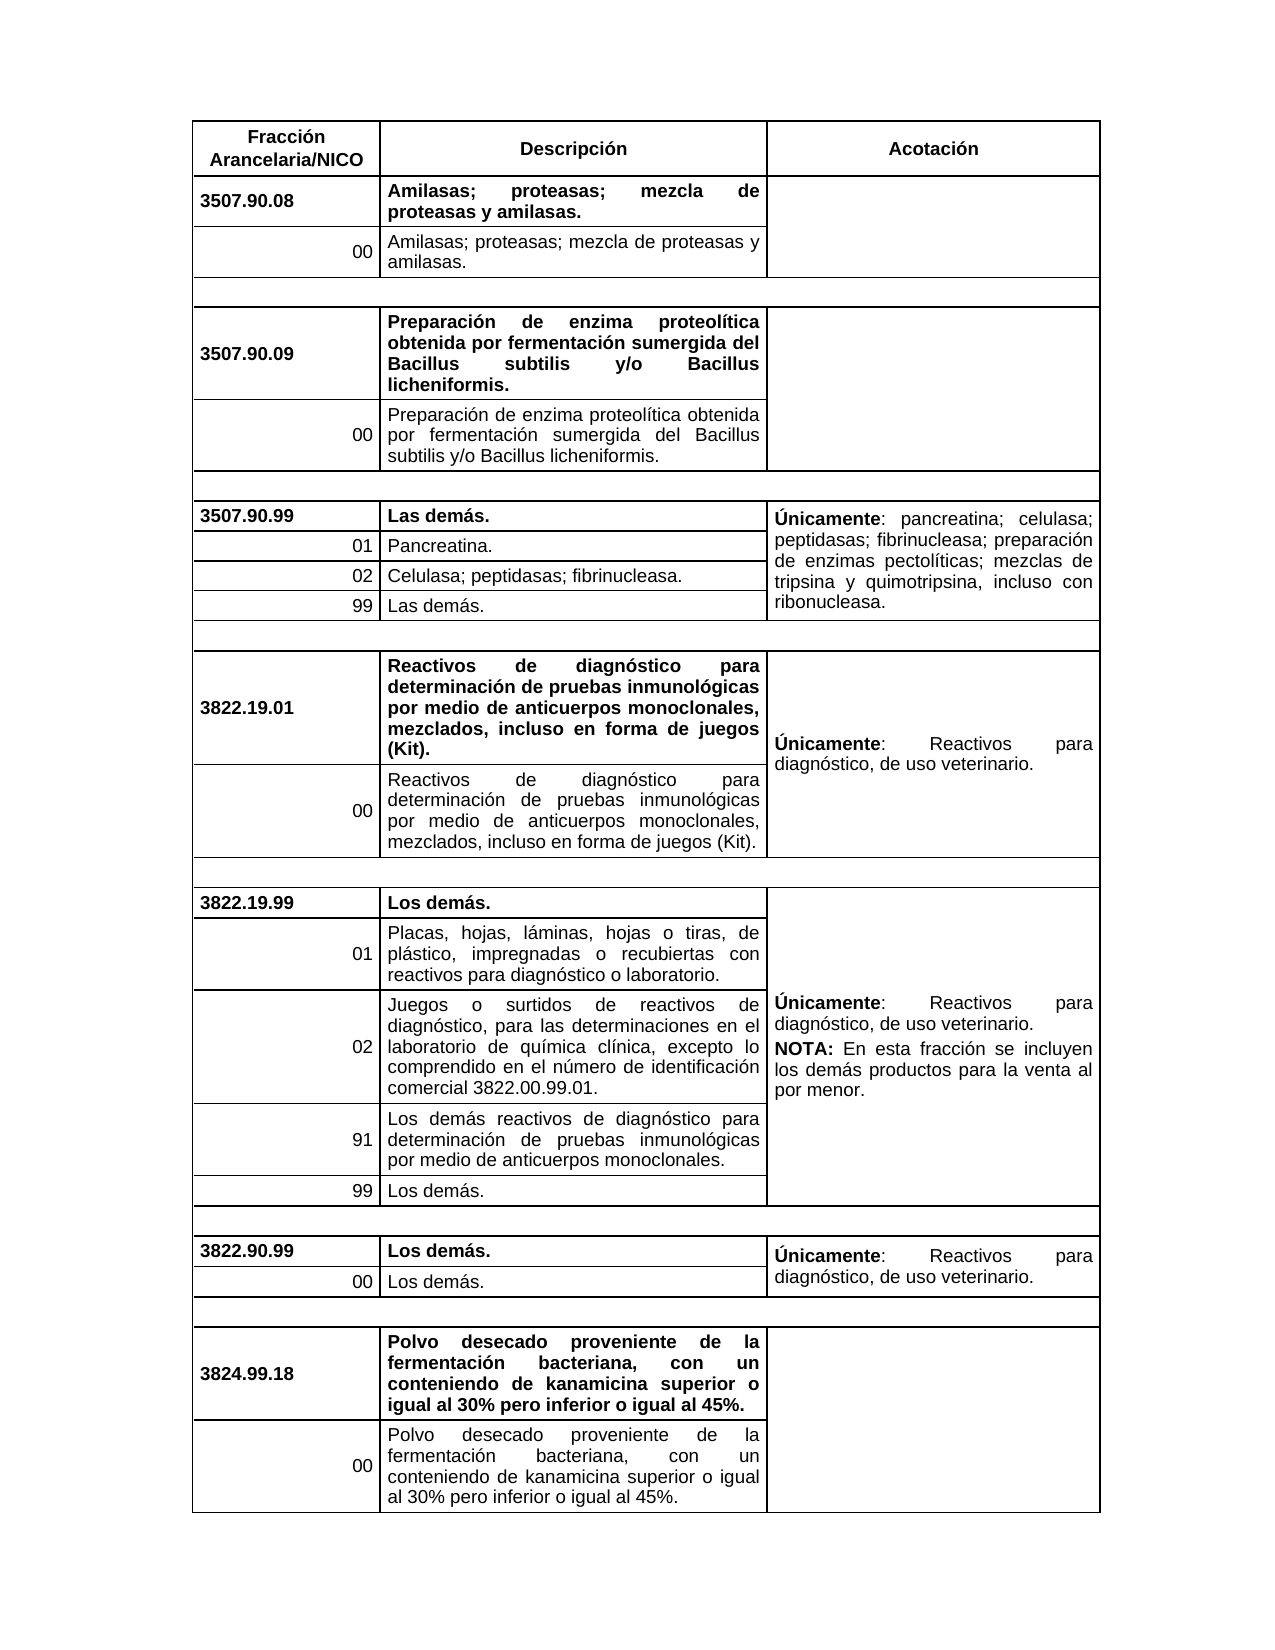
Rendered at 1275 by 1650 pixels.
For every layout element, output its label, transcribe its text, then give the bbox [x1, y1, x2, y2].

table_cell Los demás. [381, 1267, 766, 1296]
table_cell Los demás. [381, 888, 766, 917]
table_cell Amilasas; proteasas; mezcla de proteasas y amilasas. [381, 227, 766, 276]
table_cell [193, 471, 1099, 500]
table_header Acotación [768, 122, 1099, 175]
table_cell Los demás. [381, 1237, 766, 1266]
table_cell 00 [193, 227, 379, 276]
table_cell Pancreatina. [381, 532, 766, 560]
table_cell Únicamente: pancreatina; celulasa; peptidasas; fibrinucleasa; preparación de enzimas pectolíticas; mezclas de tripsina y quimotripsina, incluso con ribonucleasa. [768, 502, 1099, 620]
table_cell 01 [193, 531, 379, 560]
table_cell 00 [193, 1420, 379, 1512]
table_cell Las demás. [381, 591, 766, 620]
table_cell Las demás. [381, 502, 766, 530]
table_cell [193, 1297, 1099, 1326]
table_cell 00 [193, 400, 379, 470]
table_cell 3507.90.09 [193, 307, 379, 399]
table_cell Preparación de enzima proteolítica obtenida por fermentación sumergida del Bacillus subtilis y/o Bacillus licheniformis. [381, 400, 766, 470]
table_cell Placas, hojas, láminas, hojas o tiras, de plástico, impregnadas o recubiertas con reactivos para diagnóstico o laboratorio. [381, 919, 766, 989]
table_cell Celulasa; peptidasas; fibrinucleasa. [381, 562, 766, 590]
table_cell Polvo desecado proveniente de la fermentación bacteriana, con un conteniendo de kanamicina superior o igual al 30% pero inferior o igual al 45%. [381, 1421, 766, 1512]
table_header Descripción [381, 122, 766, 175]
table_cell [193, 621, 1099, 650]
table_cell 01 [193, 918, 379, 989]
table_cell 3824.99.18 [193, 1327, 379, 1419]
table_cell 3507.90.08 [193, 176, 379, 226]
table_cell Polvo desecado proveniente de la fermentación bacteriana, con un conteniendo de kanamicina superior o igual al 30% pero inferior o igual al 45%. [381, 1328, 766, 1419]
table_cell Preparación de enzima proteolítica obtenida por fermentación sumergida del Bacillus subtilis y/o Bacillus licheniformis. [381, 308, 766, 399]
table_cell Juegos o surtidos de reactivos de diagnóstico, para las determinaciones en el laboratorio de química clínica, excepto lo comprendido en el número de identificación comercial 3822.00.99.01. [381, 991, 766, 1103]
table_cell 00 [193, 765, 379, 856]
table_cell [193, 1206, 1099, 1235]
table_cell 99 [193, 591, 379, 620]
table_cell 99 [193, 1176, 379, 1205]
table_cell Únicamente: Reactivos para diagnóstico, de uso veterinario. NOTA: En esta fracción se incluyen los demás productos para la venta al por menor. [768, 888, 1099, 1205]
table_cell 02 [193, 561, 379, 590]
table_cell Amilasas; proteasas; mezcla de proteasas y amilasas. [381, 177, 766, 226]
table_cell 3822.19.99 [193, 888, 379, 917]
table_cell Únicamente: Reactivos para diagnóstico, de uso veterinario. [768, 652, 1099, 856]
table_cell 02 [193, 990, 379, 1103]
table_cell 00 [193, 1267, 379, 1296]
table_cell Los demás. [381, 1176, 766, 1205]
table_cell [193, 858, 1099, 887]
table_cell Reactivos de diagnóstico para determinación de pruebas inmunológicas por medio de anticuerpos monoclonales, mezclados, incluso en forma de juegos (Kit). [381, 652, 766, 764]
table_cell 3822.90.99 [193, 1236, 379, 1266]
table_cell Reactivos de diagnóstico para determinación de pruebas inmunológicas por medio de anticuerpos monoclonales, mezclados, incluso en forma de juegos (Kit). [381, 765, 766, 856]
table_cell 3822.19.01 [193, 651, 379, 764]
table_cell [768, 308, 1099, 470]
table_cell [768, 1328, 1099, 1512]
table_cell Únicamente: Reactivos para diagnóstico, de uso veterinario. [768, 1237, 1099, 1296]
table_cell Los demás reactivos de diagnóstico para determinación de pruebas inmunológicas por medio de anticuerpos monoclonales. [381, 1104, 766, 1175]
table_cell [768, 177, 1099, 276]
table_cell [193, 278, 1099, 306]
table_header Fracción Arancelaria/NICO [193, 122, 379, 175]
table_cell 91 [193, 1104, 379, 1175]
table_cell 3507.90.99 [193, 501, 379, 530]
